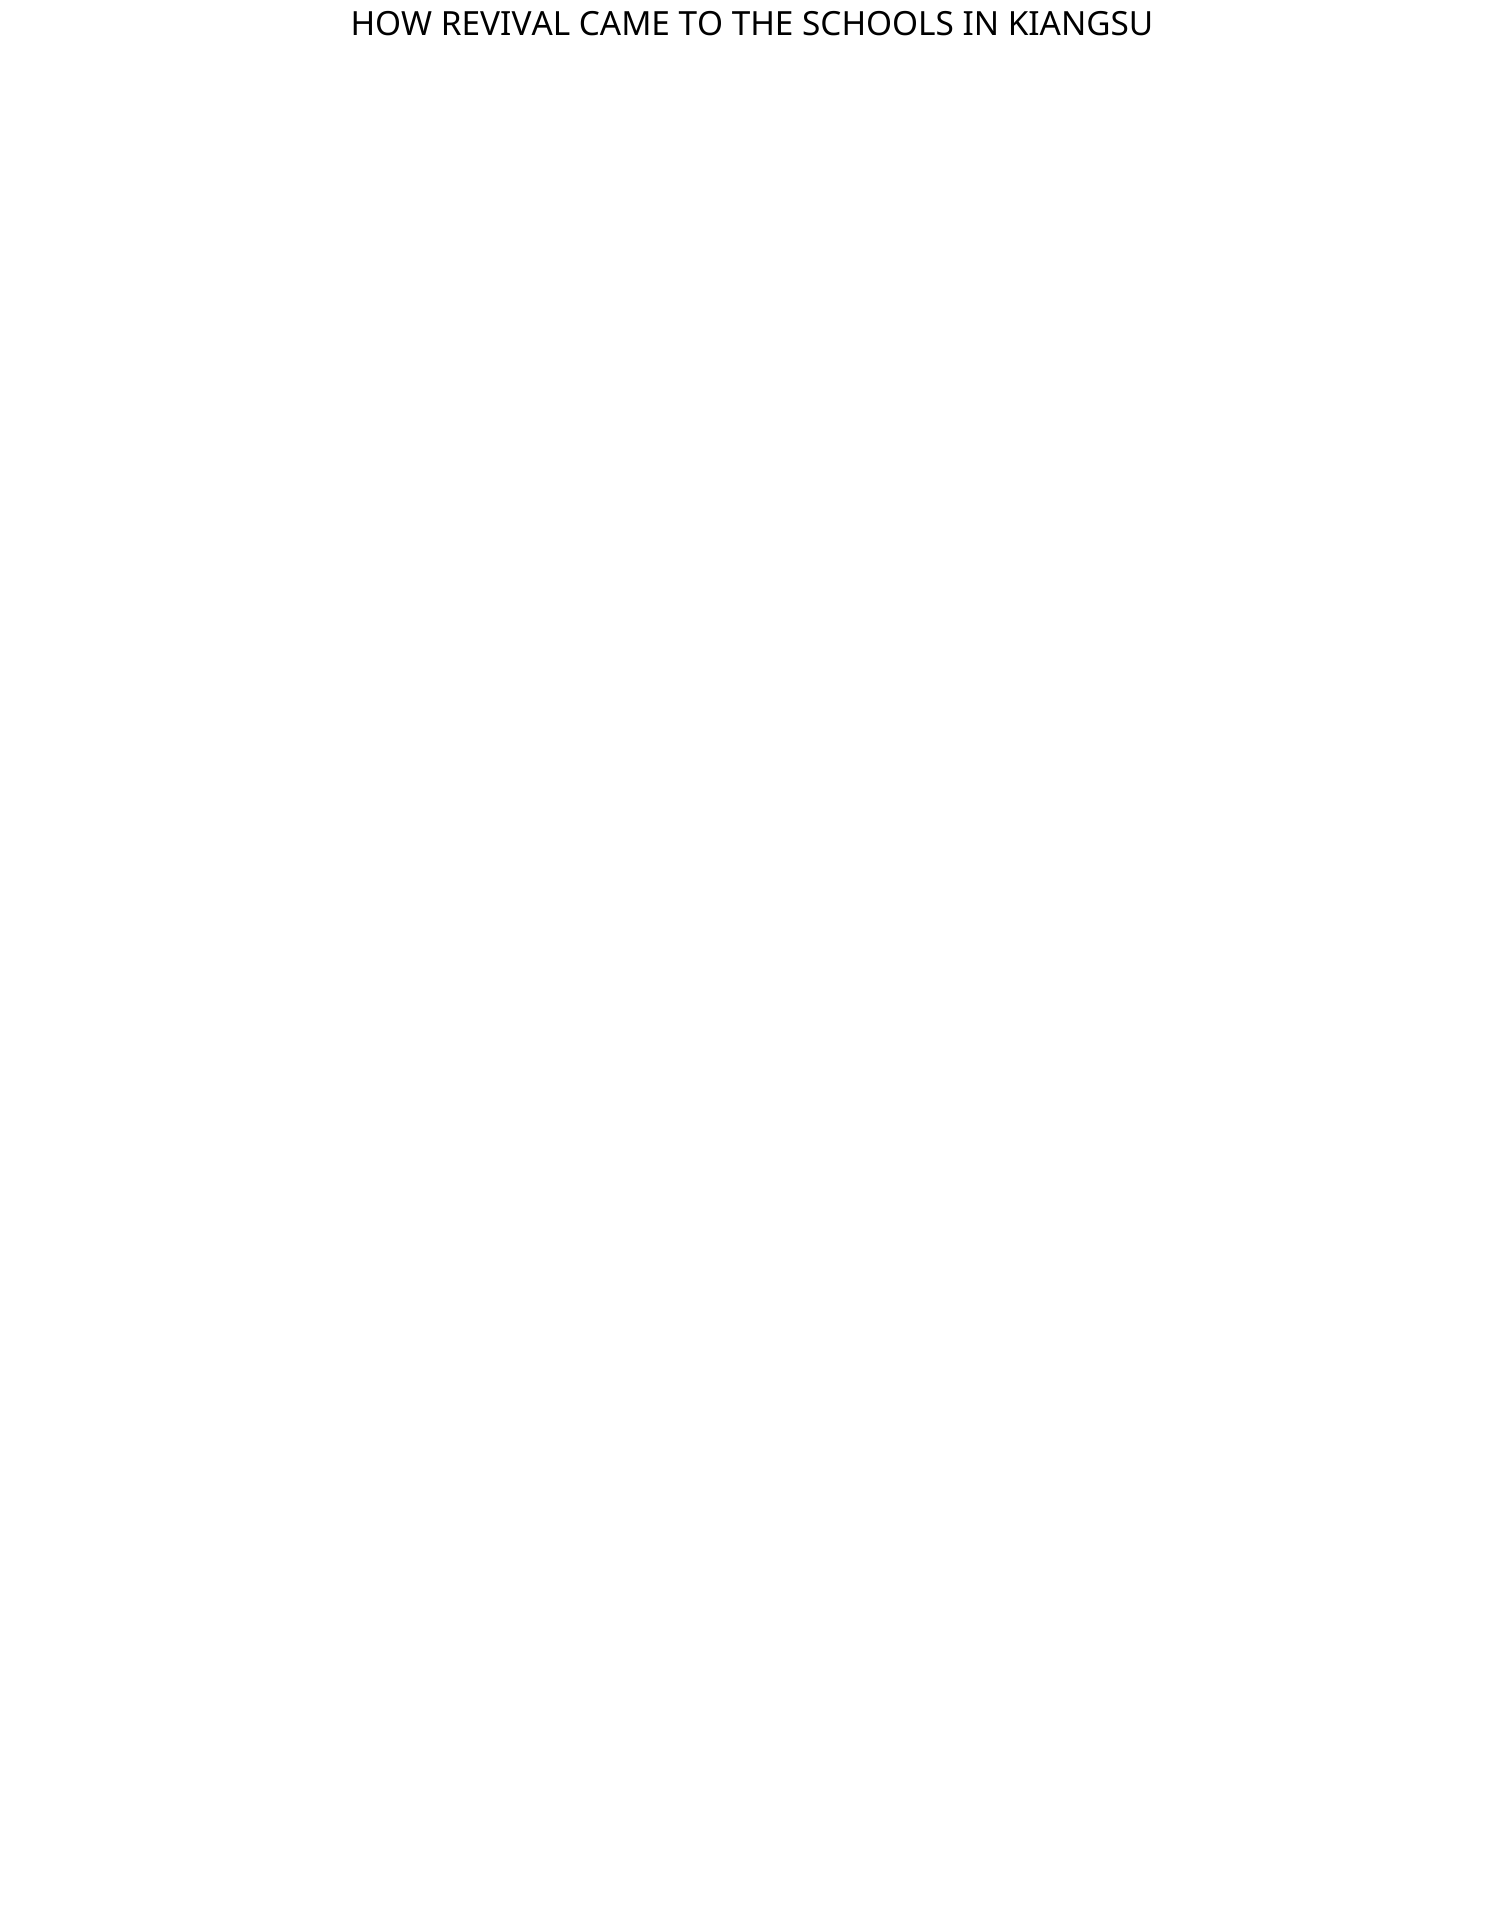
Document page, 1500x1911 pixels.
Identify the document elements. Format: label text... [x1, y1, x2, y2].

text HOW REVIVAL CAME TO THE SCHOOLS IN KIANGSU [243, 0, 1261, 45]
